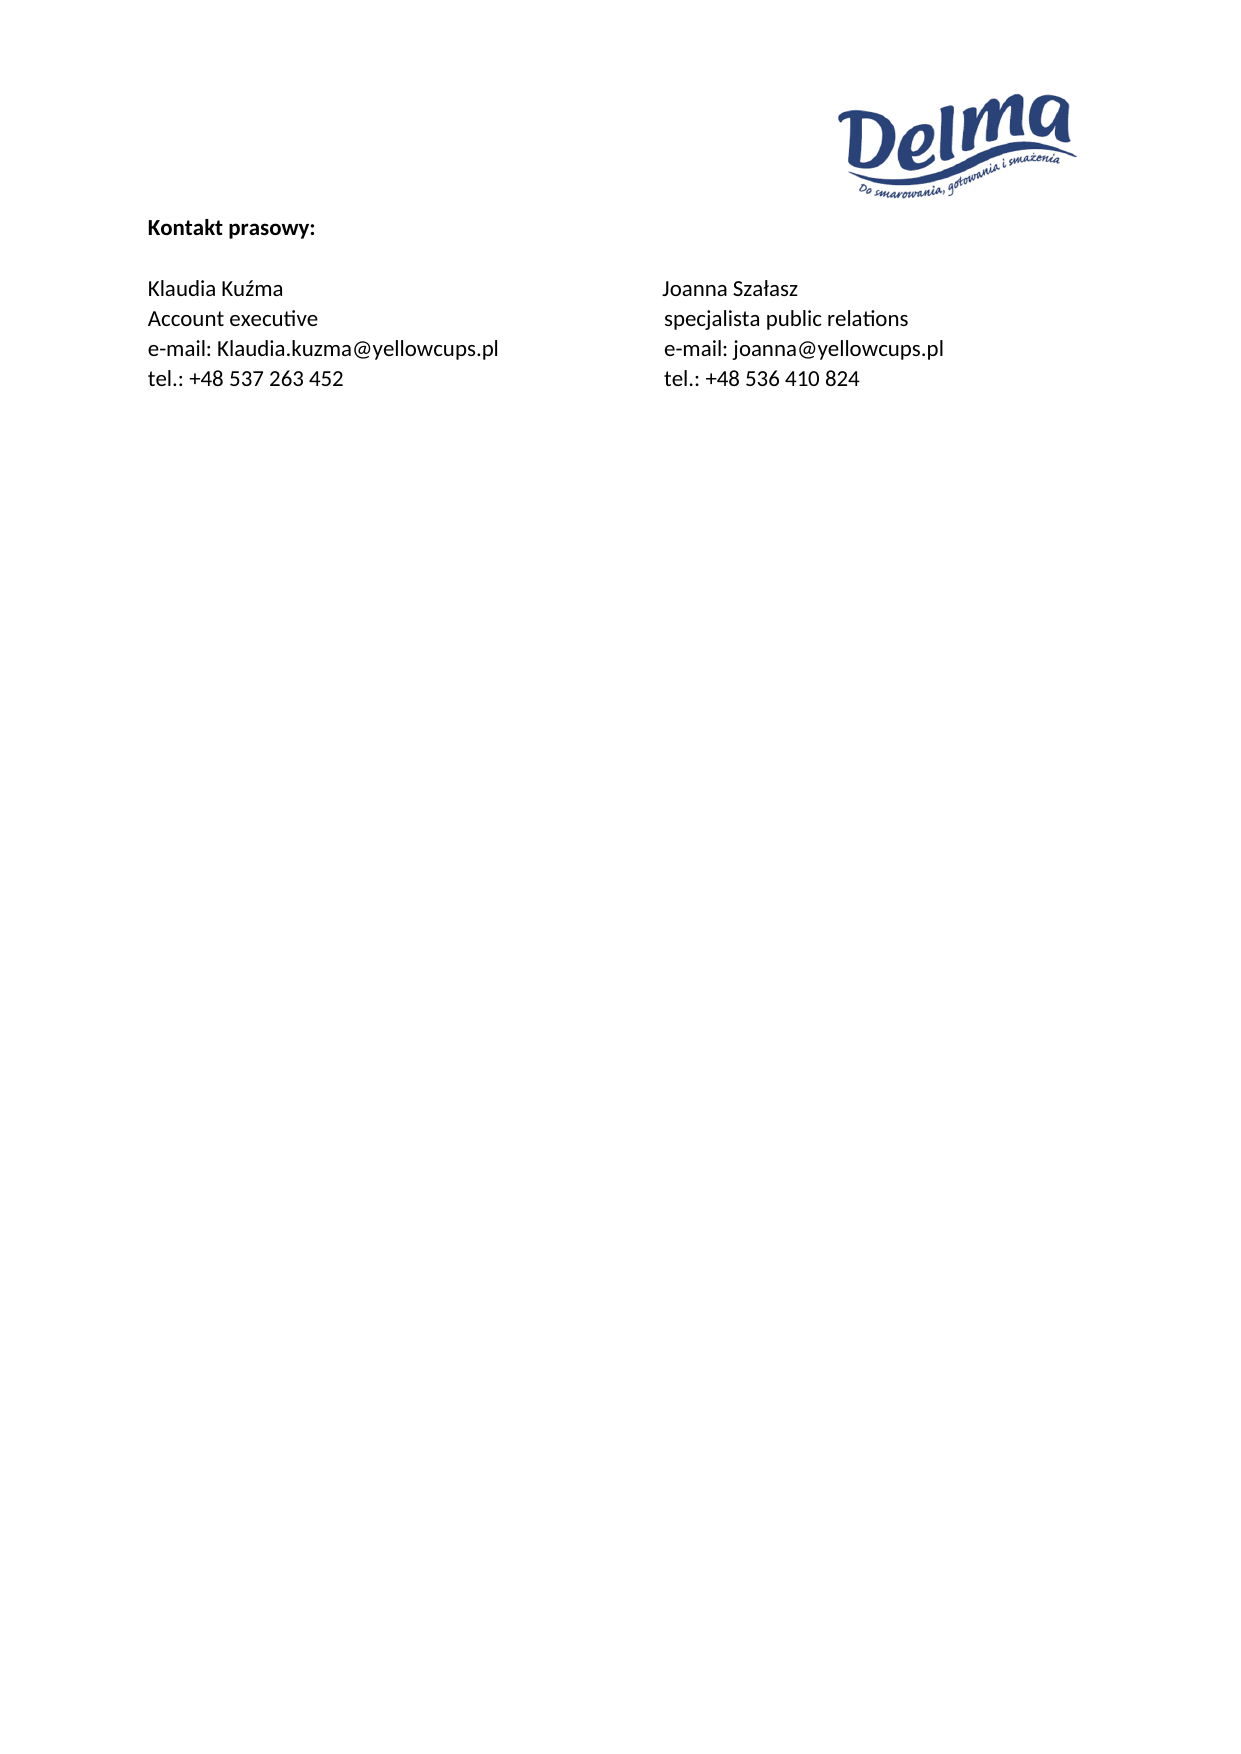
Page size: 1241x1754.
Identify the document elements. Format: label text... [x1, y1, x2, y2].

text Klaudia Kuźma Joanna Szałasz [148, 274, 1093, 302]
text Account executive specjalista public relations [148, 304, 1093, 332]
picture [822, 73, 1093, 214]
text Kontakt prasowy: [148, 213, 1093, 241]
text tel.: +48 537 263 452 tel.: +48 536 410 824 [148, 364, 1093, 392]
text e-mail: Klaudia.kuzma@yellowcups.pl e-mail: joanna@yellowcups.pl [148, 334, 1093, 362]
